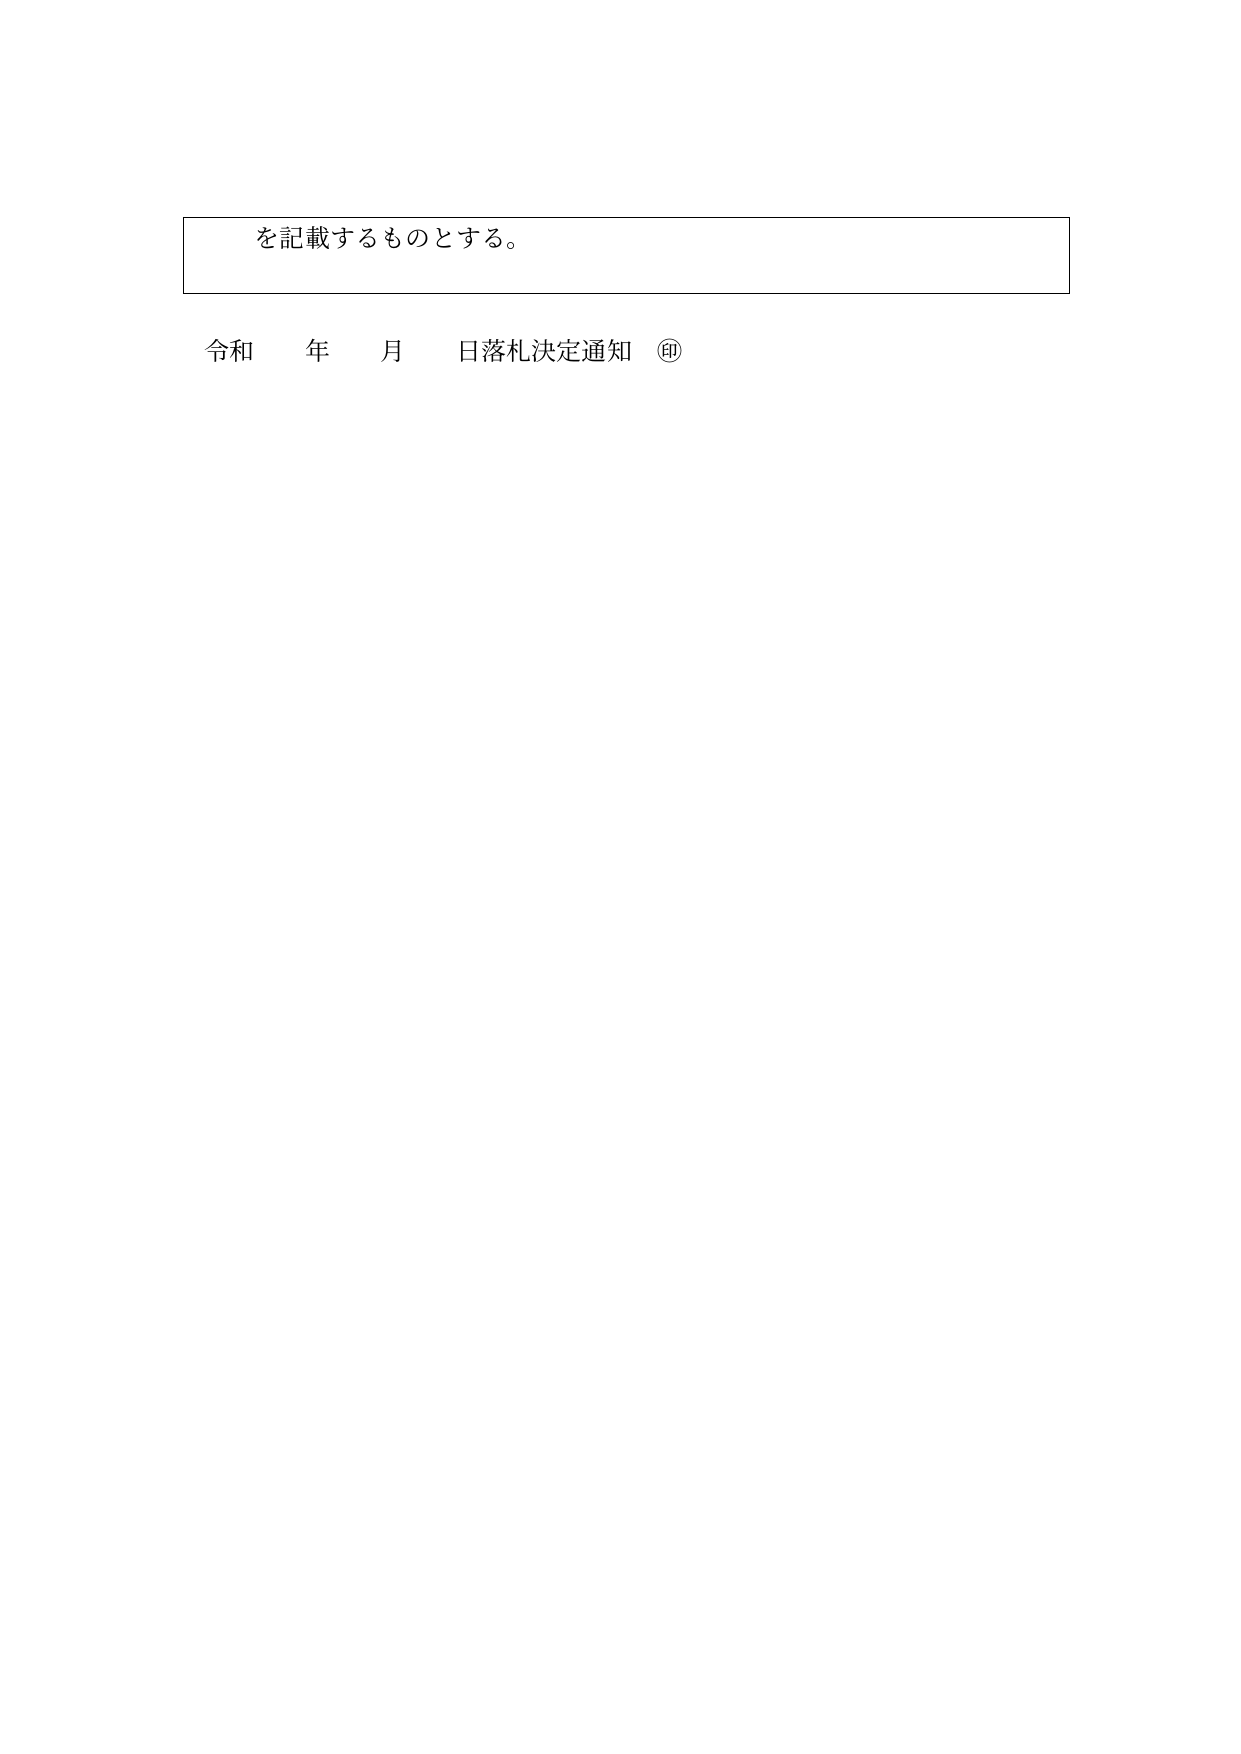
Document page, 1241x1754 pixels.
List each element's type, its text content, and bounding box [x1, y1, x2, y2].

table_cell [184, 218, 1069, 293]
text 令和 年 月 日落札決定通知 ㊞ [154, 331, 1086, 369]
